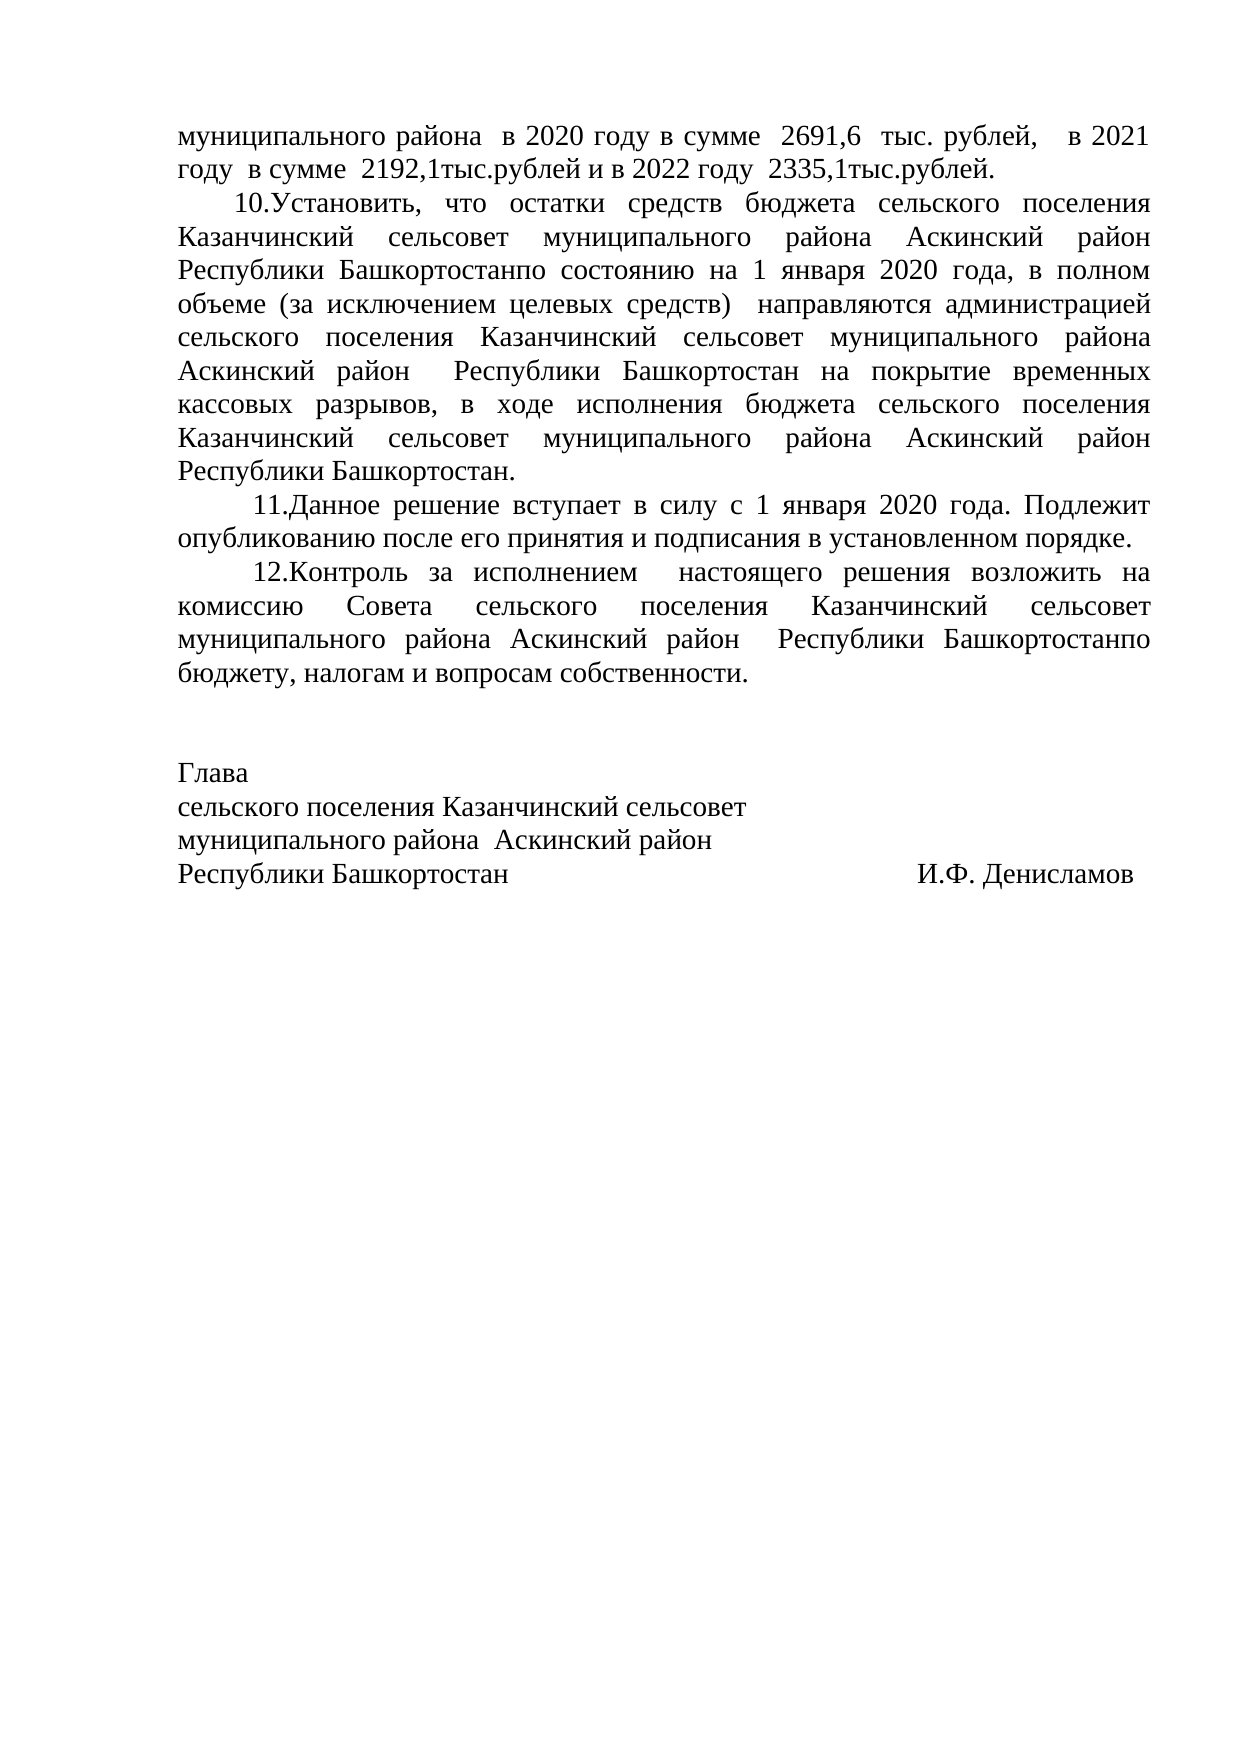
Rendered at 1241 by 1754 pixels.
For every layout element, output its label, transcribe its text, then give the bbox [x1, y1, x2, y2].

text 10.Установить, что остатки средств бюджета сельского поселения Казанчинский сельсовет муниципального района Аскинский район Республики Башкортостанпо состоянию на 1 января 2020 года, в полном объеме (за исключением целевых средств) направляются администрацией сельского поселения Казанчинский сельсовет муниципального района Аскинский район Республики Башкортостан на покрытие временных кассовых разрывов, в ходе исполнения бюджета сельского поселения Казанчинский сельсовет муниципального района Аскинский район Республики Башкортостан. [177, 185, 1152, 487]
text Республики Башкортостан И.Ф. Денисламов [177, 856, 1152, 923]
text муниципального района Аскинский район [177, 822, 1152, 856]
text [177, 118, 1152, 185]
text сельского поселения Казанчинский сельсовет [177, 789, 1152, 822]
text Глава [177, 755, 1152, 789]
text 11.Данное решение вступает в силу с 1 января 2020 года. Подлежит опубликованию после его принятия и подписания в установленном порядке. [177, 487, 1152, 554]
text 12.Контроль за исполнением настоящего решения возложить на комиссию Совета сельского поселения Казанчинский сельсовет муниципального района Аскинский район Республики Башкортостанпо бюджету, налогам и вопросам собственности. [177, 554, 1152, 688]
